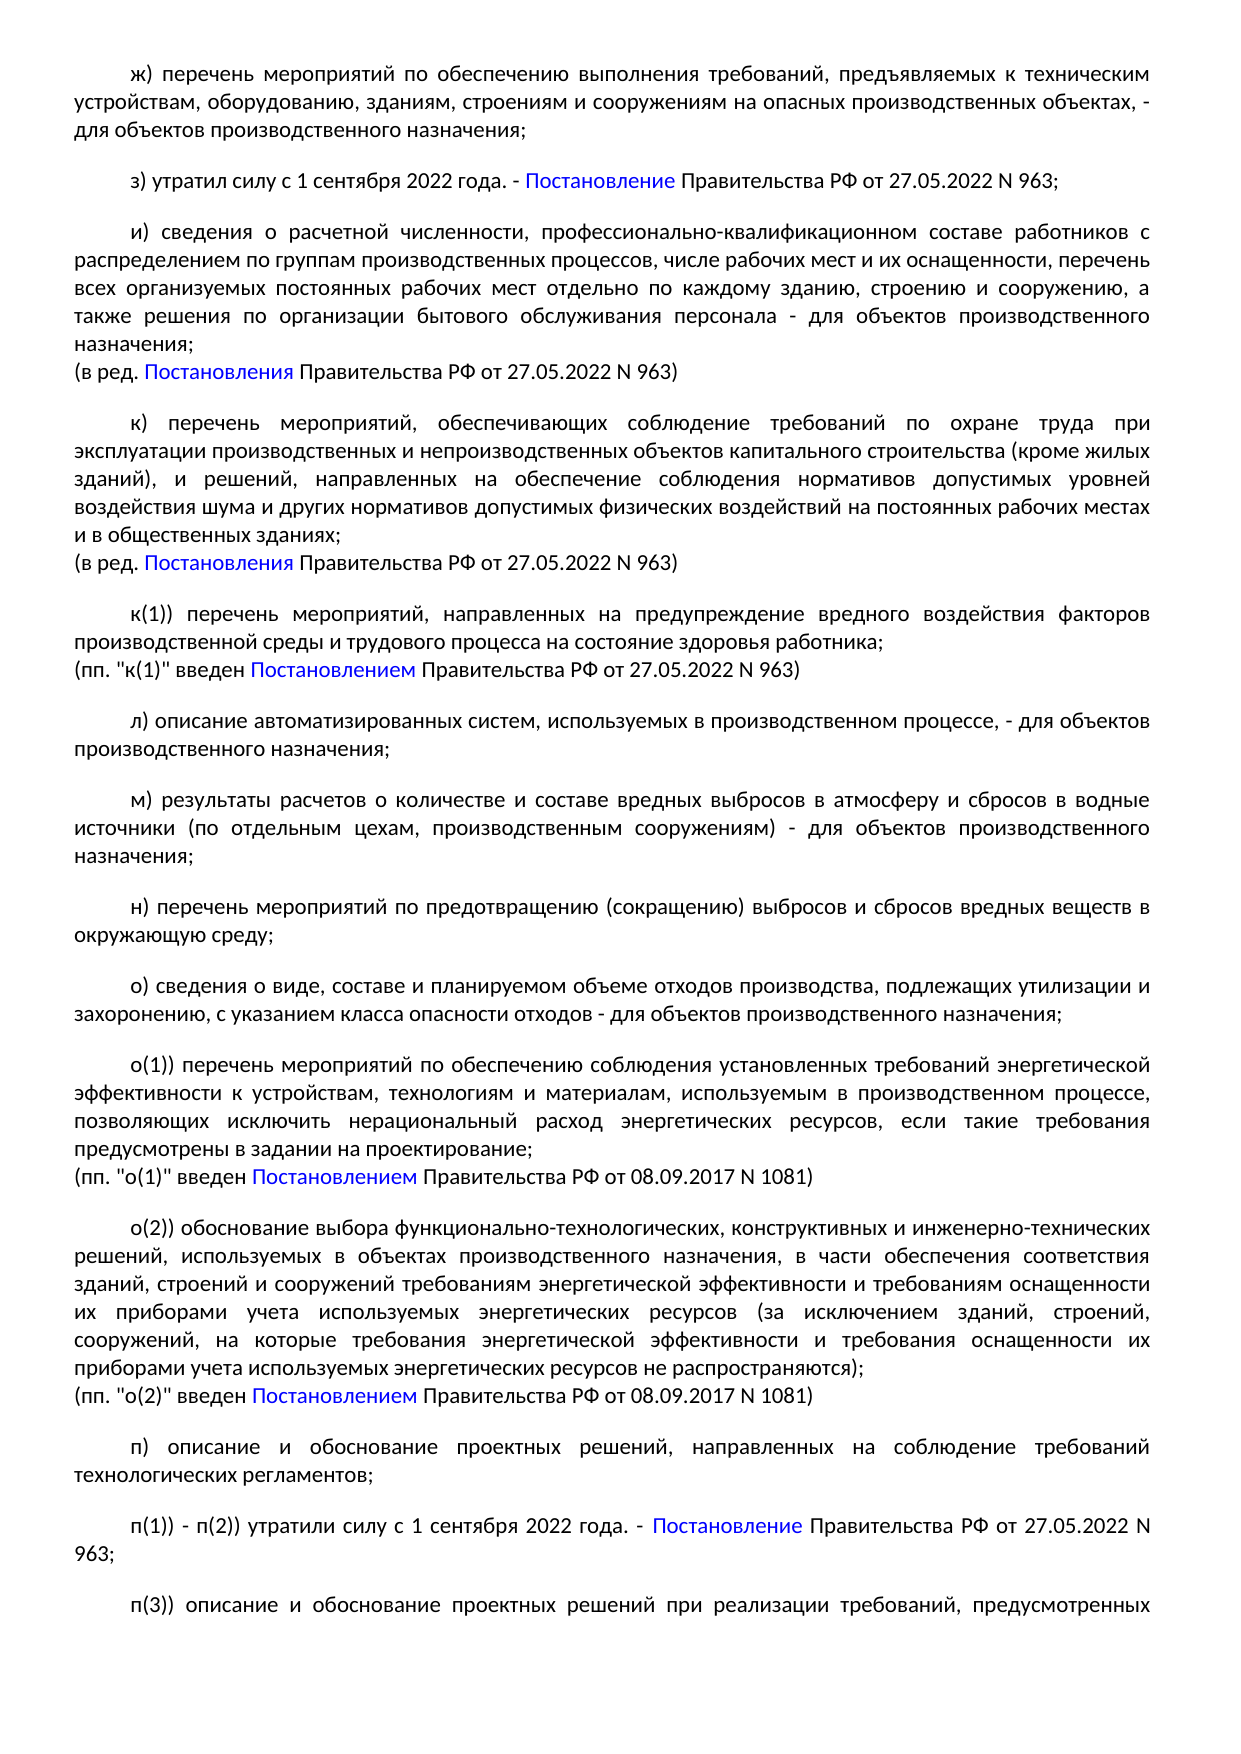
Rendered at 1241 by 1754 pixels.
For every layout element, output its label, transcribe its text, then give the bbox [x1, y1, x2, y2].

text о(2)) обоснование выбора функционально-технологических, конструктивных и инженерно-технических решений, используемых в объектах производственного назначения, в части обеспечения соответствия зданий, строений и сооружений требованиям энергетической эффективности и требованиям оснащенности их приборами учета используемых энергетических ресурсов (за исключением зданий, строений, сооружений, на которые требования энергетической эффективности и требования оснащенности их приборами учета используемых энергетических ресурсов не распространяются); [74, 1213, 1152, 1381]
text (в ред. Постановления Правительства РФ от 27.05.2022 N 963) [74, 357, 1152, 385]
text м) результаты расчетов о количестве и составе вредных выбросов в атмосферу и сбросов в водные источники (по отдельным цехам, производственным сооружениям) - для объектов производственного назначения; [74, 785, 1152, 869]
text (в ред. Постановления Правительства РФ от 27.05.2022 N 963) [74, 548, 1152, 576]
text п) описание и обоснование проектных решений, направленных на соблюдение требований технологических регламентов; [74, 1432, 1152, 1488]
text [74, 1590, 1152, 1618]
text (пп. "о(2)" введен Постановлением Правительства РФ от 08.09.2017 N 1081) [74, 1381, 1152, 1409]
text з) утратил силу с 1 сентября 2022 года. - Постановление Правительства РФ от 27.05.2022 N 963; [74, 166, 1152, 194]
text н) перечень мероприятий по предотвращению (сокращению) выбросов и сбросов вредных веществ в окружающую среду; [74, 892, 1152, 948]
text и) сведения о расчетной численности, профессионально-квалификационном составе работников с распределением по группам производственных процессов, числе рабочих мест и их оснащенности, перечень всех организуемых постоянных рабочих мест отдельно по каждому зданию, строению и сооружению, а также решения по организации бытового обслуживания персонала - для объектов производственного назначения; [74, 217, 1152, 357]
text (пп. "о(1)" введен Постановлением Правительства РФ от 08.09.2017 N 1081) [74, 1162, 1152, 1190]
text к(1)) перечень мероприятий, направленных на предупреждение вредного воздействия факторов производственной среды и трудового процесса на состояние здоровья работника; [74, 599, 1152, 655]
text к) перечень мероприятий, обеспечивающих соблюдение требований по охране труда при эксплуатации производственных и непроизводственных объектов капитального строительства (кроме жилых зданий), и решений, направленных на обеспечение соблюдения нормативов допустимых уровней воздействия шума и других нормативов допустимых физических воздействий на постоянных рабочих местах и в общественных зданиях; [74, 408, 1152, 548]
text о(1)) перечень мероприятий по обеспечению соблюдения установленных требований энергетической эффективности к устройствам, технологиям и материалам, используемым в производственном процессе, позволяющих исключить нерациональный расход энергетических ресурсов, если такие требования предусмотрены в задании на проектирование; [74, 1050, 1152, 1162]
text п(1)) - п(2)) утратили силу с 1 сентября 2022 года. - Постановление Правительства РФ от 27.05.2022 N 963; [74, 1511, 1152, 1567]
text о) сведения о виде, составе и планируемом объеме отходов производства, подлежащих утилизации и захоронению, с указанием класса опасности отходов - для объектов производственного назначения; [74, 971, 1152, 1027]
text ж) перечень мероприятий по обеспечению выполнения требований, предъявляемых к техническим устройствам, оборудованию, зданиям, строениям и сооружениям на опасных производственных объектах, - для объектов производственного назначения; [74, 59, 1152, 143]
text л) описание автоматизированных систем, используемых в производственном процессе, - для объектов производственного назначения; [74, 706, 1152, 762]
text (пп. "к(1)" введен Постановлением Правительства РФ от 27.05.2022 N 963) [74, 655, 1152, 683]
